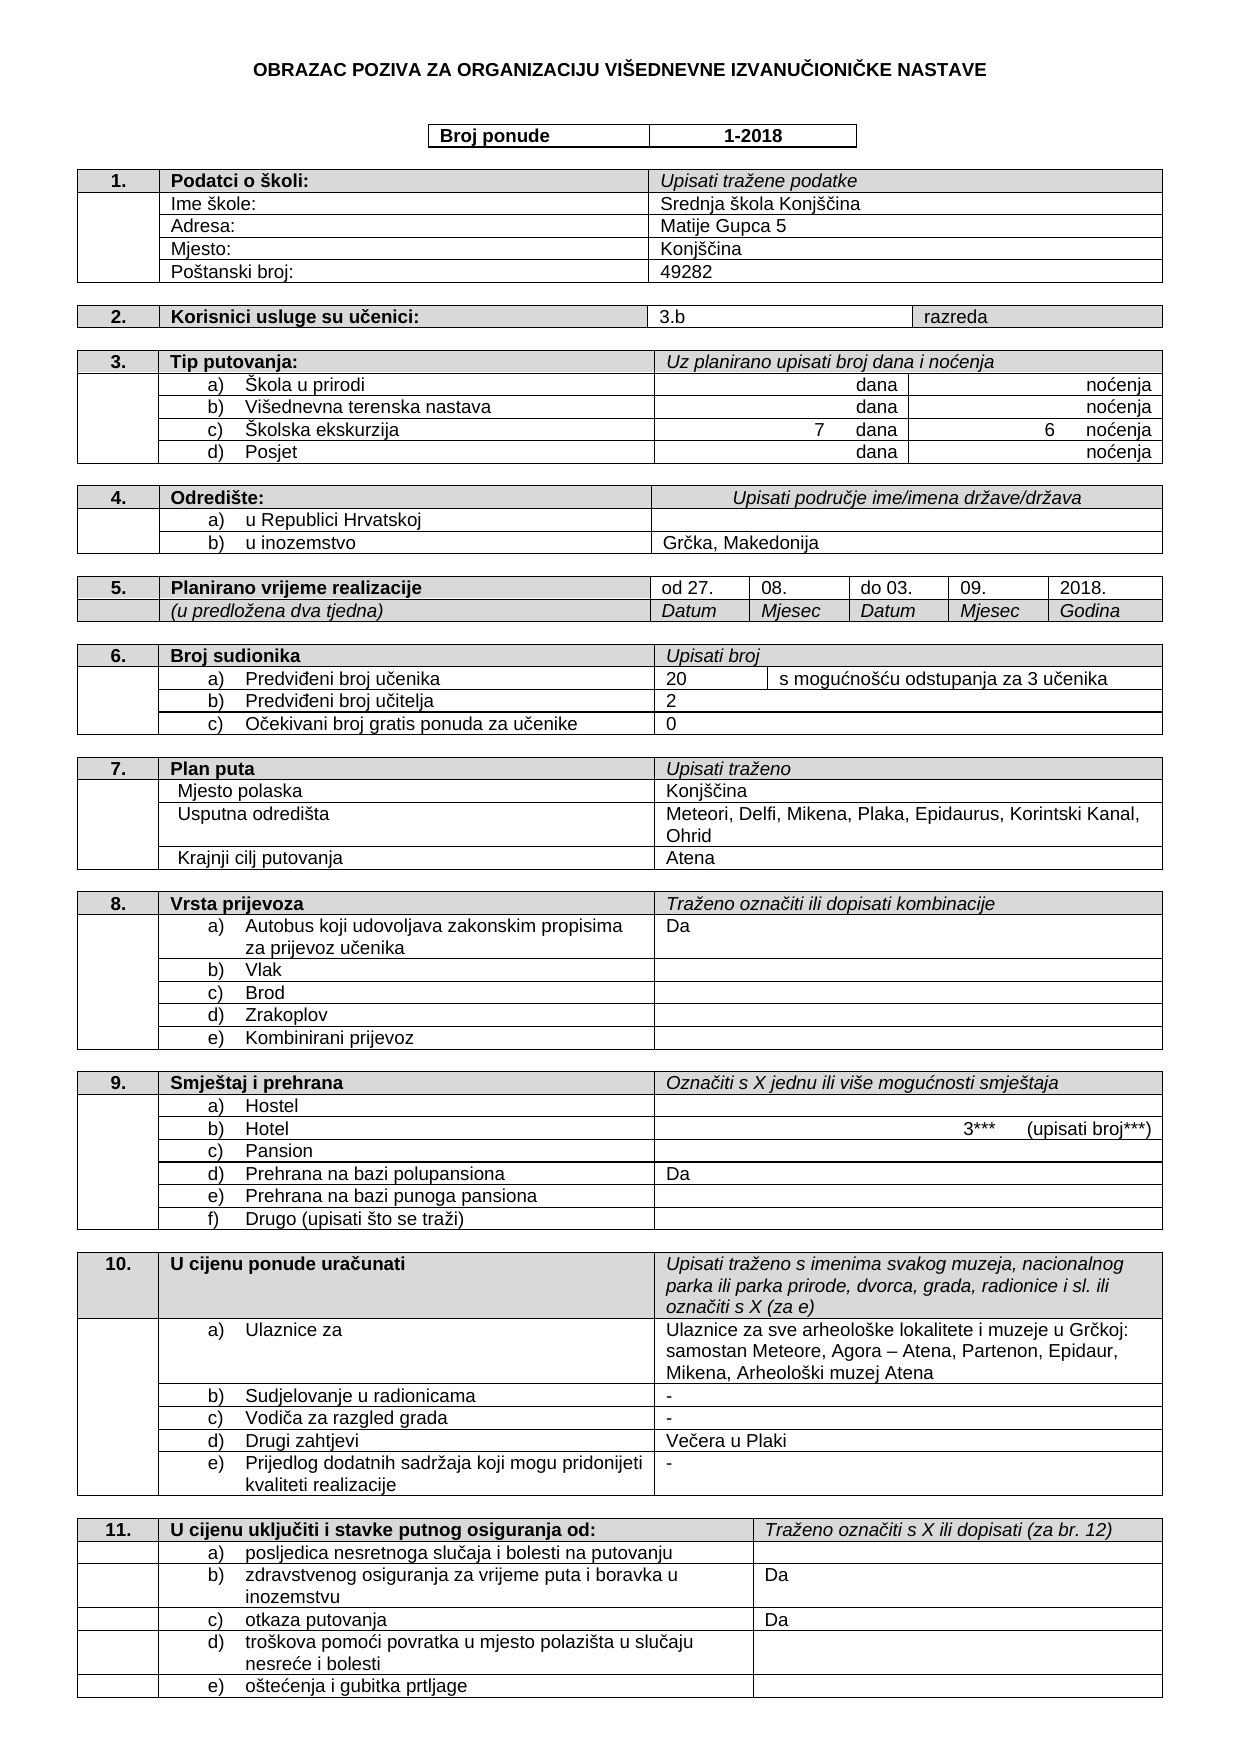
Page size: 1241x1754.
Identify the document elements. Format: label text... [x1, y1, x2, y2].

table_header 1-2018 [650, 125, 856, 146]
table_header Odredište: [160, 486, 651, 508]
table_cell Zrakoplov [159, 1004, 654, 1026]
table_header Upisati traženo s imenima svakog muzeja, nacionalnog parka ili parka prirode, dvorca, grada, radionice i sl. ili označiti s X (za e) [655, 1253, 1162, 1318]
table_cell [652, 509, 1162, 531]
table_cell Autobus koji udovoljava zakonskim propisima za prijevoz učenika [159, 915, 654, 958]
table_cell [655, 1140, 1162, 1161]
table_header 2018. [1049, 577, 1162, 598]
table_header od 27. [651, 577, 749, 598]
table_cell 7 dana [655, 419, 908, 440]
table_cell [655, 1185, 1162, 1207]
table_cell (u predložena dva tjedna) [160, 600, 650, 621]
table_cell otkaza putovanja [159, 1608, 753, 1630]
table_cell Predviđeni broj učenika [159, 667, 654, 689]
table_header Tip putovanja: [159, 351, 654, 372]
table_cell Srednja škola Konjščina [649, 193, 1162, 214]
table_cell Prijedlog dodatnih sadržaja koji mogu pridonijeti kvaliteti realizacije [159, 1452, 654, 1495]
table_cell Očekivani broj gratis ponuda za učenike [159, 713, 654, 734]
table_cell oštećenja i gubitka prtljage [159, 1675, 753, 1697]
table_header 10. [78, 1253, 158, 1318]
table_header Traženo označiti s X ili dopisati (za br. 12) [754, 1519, 1162, 1541]
table_cell [78, 1542, 158, 1563]
table_cell Krajnji cilj putovanja [159, 847, 654, 869]
table_cell Datum [850, 600, 948, 621]
table_cell 2 [655, 690, 1162, 711]
table_cell Usputna odredišta [159, 803, 654, 846]
table_header Označiti s X jednu ili više mogućnosti smještaja [655, 1072, 1162, 1094]
table_cell [78, 915, 158, 1048]
table_cell Da [655, 1163, 1162, 1184]
table_cell Hotel [159, 1117, 654, 1139]
table_cell Da [754, 1564, 1162, 1607]
table_cell Mjesto: [160, 238, 648, 259]
table_cell Konjščina [649, 238, 1162, 259]
table_cell dana [655, 441, 908, 463]
table_cell Adresa: [160, 215, 648, 237]
table_cell Da [754, 1608, 1162, 1630]
table_cell 49282 [649, 260, 1162, 282]
table_cell 6 noćenja [909, 419, 1162, 440]
table_header Traženo označiti ili dopisati kombinacije [655, 892, 1162, 914]
table_header Plan puta [159, 758, 654, 779]
table_cell Drugo (upisati što se traži) [159, 1208, 654, 1229]
table_cell troškova pomoći povratka u mjesto polazišta u slučaju nesreće i bolesti [159, 1631, 753, 1674]
table_cell u inozemstvo [160, 532, 651, 553]
table_header 08. [750, 577, 849, 598]
table_cell Mjesec [949, 600, 1048, 621]
table_cell posljedica nesretnoga slučaja i bolesti na putovanju [159, 1542, 753, 1563]
table_header U cijenu uključiti i stavke putnog osiguranja od: [159, 1519, 753, 1541]
table_cell Matije Gupca 5 [649, 215, 1162, 237]
table_cell Datum [651, 600, 749, 621]
table_cell Atena [655, 847, 1162, 869]
table_cell Večera u Plaki [655, 1430, 1162, 1451]
table_cell [655, 1027, 1162, 1048]
table_cell dana [655, 396, 908, 418]
table_cell [78, 1675, 158, 1697]
table_cell [78, 1095, 158, 1229]
table_cell Hostel [159, 1095, 654, 1116]
table_cell [655, 1208, 1162, 1229]
table_cell Grčka, Makedonija [652, 532, 1162, 553]
table_cell Brod [159, 982, 654, 1003]
table_cell Prehrana na bazi punoga pansiona [159, 1185, 654, 1207]
table_header do 03. [850, 577, 948, 598]
table_cell Meteori, Delfi, Mikena, Plaka, Epidaurus, Korintski Kanal, Ohrid [655, 803, 1162, 846]
table_cell Ulaznice za sve arheološke lokalitete i muzeje u Grčkoj: samostan Meteore, Agora – Atena, Partenon, Epidaur, Mikena, Arheološki muzej Atena [655, 1319, 1162, 1383]
table_header Vrsta prijevoza [159, 892, 654, 914]
table_header Upisati broj [655, 645, 1162, 666]
table_cell Poštanski broj: [160, 260, 648, 282]
table_header Uz planirano upisati broj dana i noćenja [655, 351, 1162, 372]
table_cell [754, 1675, 1162, 1697]
table_cell Kombinirani prijevoz [159, 1027, 654, 1048]
table_cell [78, 509, 159, 553]
table_cell 0 [655, 713, 1162, 734]
table_cell - [655, 1452, 1162, 1495]
table_cell [655, 1095, 1162, 1116]
table_cell Ulaznice za [159, 1319, 654, 1383]
table_cell [78, 374, 158, 463]
table_cell [655, 1004, 1162, 1026]
table_header 2. [78, 306, 159, 327]
table_header 8. [78, 892, 158, 914]
table_cell - [655, 1407, 1162, 1428]
table_header Planirano vrijeme realizacije [160, 577, 650, 598]
table_header Upisati traženo [655, 758, 1162, 779]
table_cell [754, 1631, 1162, 1674]
table_cell u Republici Hrvatskoj [160, 509, 651, 531]
table_cell Da [655, 915, 1162, 958]
table_cell noćenja [909, 441, 1162, 463]
table_cell Škola u prirodi [159, 374, 654, 395]
table_header Podatci o školi: [160, 170, 648, 192]
table_cell Predviđeni broj učitelja [159, 690, 654, 711]
table_cell [78, 1564, 158, 1607]
table_cell [655, 959, 1162, 981]
text OBRAZAC POZIVA ZA ORGANIZACIJU VIŠEDNEVNE IZVANUČIONIČKE NASTAVE [89, 59, 1152, 81]
table_cell Godina [1049, 600, 1162, 621]
table_cell dana [655, 374, 908, 395]
table_cell Višednevna terenska nastava [159, 396, 654, 418]
table_cell [78, 1608, 158, 1630]
table_header 11. [78, 1519, 158, 1541]
table_cell noćenja [909, 374, 1162, 395]
table_cell - [655, 1384, 1162, 1406]
table_header Upisati područje ime/imena države/država [652, 486, 1162, 508]
table_cell [78, 600, 159, 621]
table_cell Konjščina [655, 780, 1162, 802]
table_cell Prehrana na bazi polupansiona [159, 1163, 654, 1184]
table_header 1. [78, 170, 159, 192]
table_cell [754, 1542, 1162, 1563]
table_cell Ime škole: [160, 193, 648, 214]
table_header U cijenu ponude uračunati [159, 1253, 654, 1318]
table_header 6. [78, 645, 158, 666]
table_header Broj ponude [429, 125, 649, 146]
table_cell 20 [655, 667, 767, 689]
table_cell s mogućnošću odstupanja za 3 učenika [768, 667, 1162, 689]
table_header 4. [78, 486, 159, 508]
table_cell 3*** (upisati broj***) [655, 1117, 1162, 1139]
table_cell [78, 193, 159, 282]
table_header 3. [78, 351, 158, 372]
table_cell Drugi zahtjevi [159, 1430, 654, 1451]
table_header 7. [78, 758, 158, 779]
table_cell [78, 1319, 158, 1495]
table_header Broj sudionika [159, 645, 654, 666]
table_cell Vlak [159, 959, 654, 981]
table_cell Mjesto polaska [159, 780, 654, 802]
table_cell Posjet [159, 441, 654, 463]
table_cell Sudjelovanje u radionicama [159, 1384, 654, 1406]
table_cell noćenja [909, 396, 1162, 418]
table_cell [655, 982, 1162, 1003]
table_header razreda [913, 306, 1162, 327]
table_header Korisnici usluge su učenici: [160, 306, 647, 327]
table_cell [78, 1631, 158, 1674]
table_cell Pansion [159, 1140, 654, 1161]
table_cell [78, 780, 158, 869]
table_header 9. [78, 1072, 158, 1094]
table_header 3.b [648, 306, 912, 327]
table_cell [78, 667, 158, 734]
table_cell zdravstvenog osiguranja za vrijeme puta i boravka u inozemstvu [159, 1564, 753, 1607]
table_header Smještaj i prehrana [159, 1072, 654, 1094]
table_header Upisati tražene podatke [649, 170, 1162, 192]
table_header 09. [949, 577, 1048, 598]
table_cell Vodiča za razgled grada [159, 1407, 654, 1428]
table_header 5. [78, 577, 159, 598]
table_cell Školska ekskurzija [159, 419, 654, 440]
table_cell Mjesec [750, 600, 849, 621]
